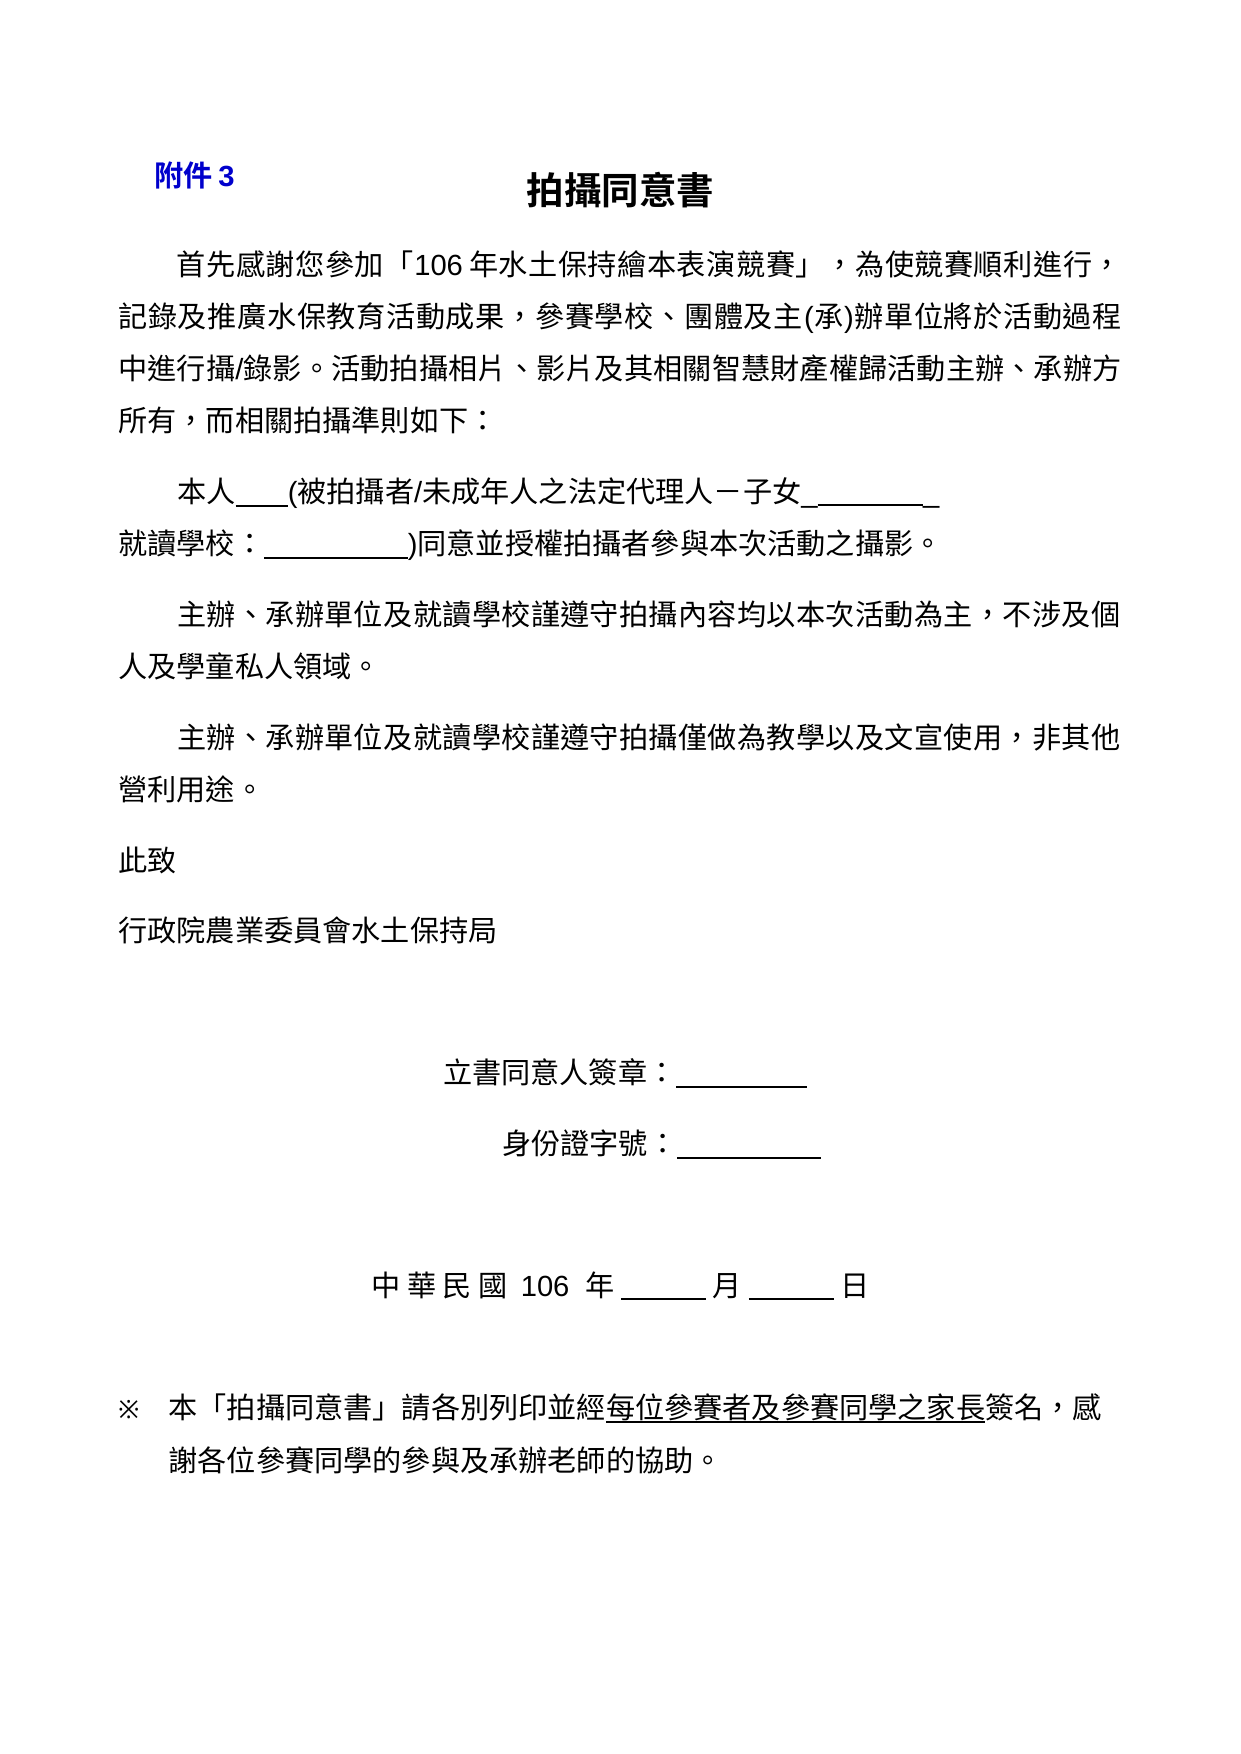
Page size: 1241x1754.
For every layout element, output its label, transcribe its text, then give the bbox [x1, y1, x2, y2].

list 本「拍攝同意書」請各別列印並經每位參賽者及參賽同學之家長簽名，感謝各位參賽同學的參與及承辦老師的協助。 [118, 1377, 1122, 1481]
text 主辦、承辦單位及就讀學校謹遵守拍攝僅做為教學以及文宣使用，非其他營利用途。 [118, 706, 1122, 811]
text 行政院農業委員會水土保持局 [118, 900, 1122, 952]
text 身份證字號： [502, 1113, 1122, 1165]
text 立書同意人簽章： [443, 1042, 1122, 1094]
text 中 華 民 國 106 年 月 日 [118, 1254, 1122, 1306]
text 主辦、承辦單位及就讀學校謹遵守拍攝內容均以本次活動為主，不涉及個人及學童私人領域。 [118, 583, 1122, 688]
text 本人 (被拍攝者/未成年人之法定代理人－子女_ _ 就讀學校： )同意並授權拍攝者參與本次活動之攝影。 [118, 461, 1122, 565]
text 拍攝同意書 [118, 163, 1122, 215]
text 此致 [118, 829, 1122, 881]
text 首先感謝您參加「106年水土保持繪本表演競賽」，為使競賽順利進行，記錄及推廣水保教育活動成果，參賽學校、團體及主(承)辦單位將於活動過程中進行攝/錄影。活動拍攝相片、影片及其相關智慧財產權歸活動主辦、承辦方所有，而相關拍攝準則如下： [118, 233, 1122, 442]
